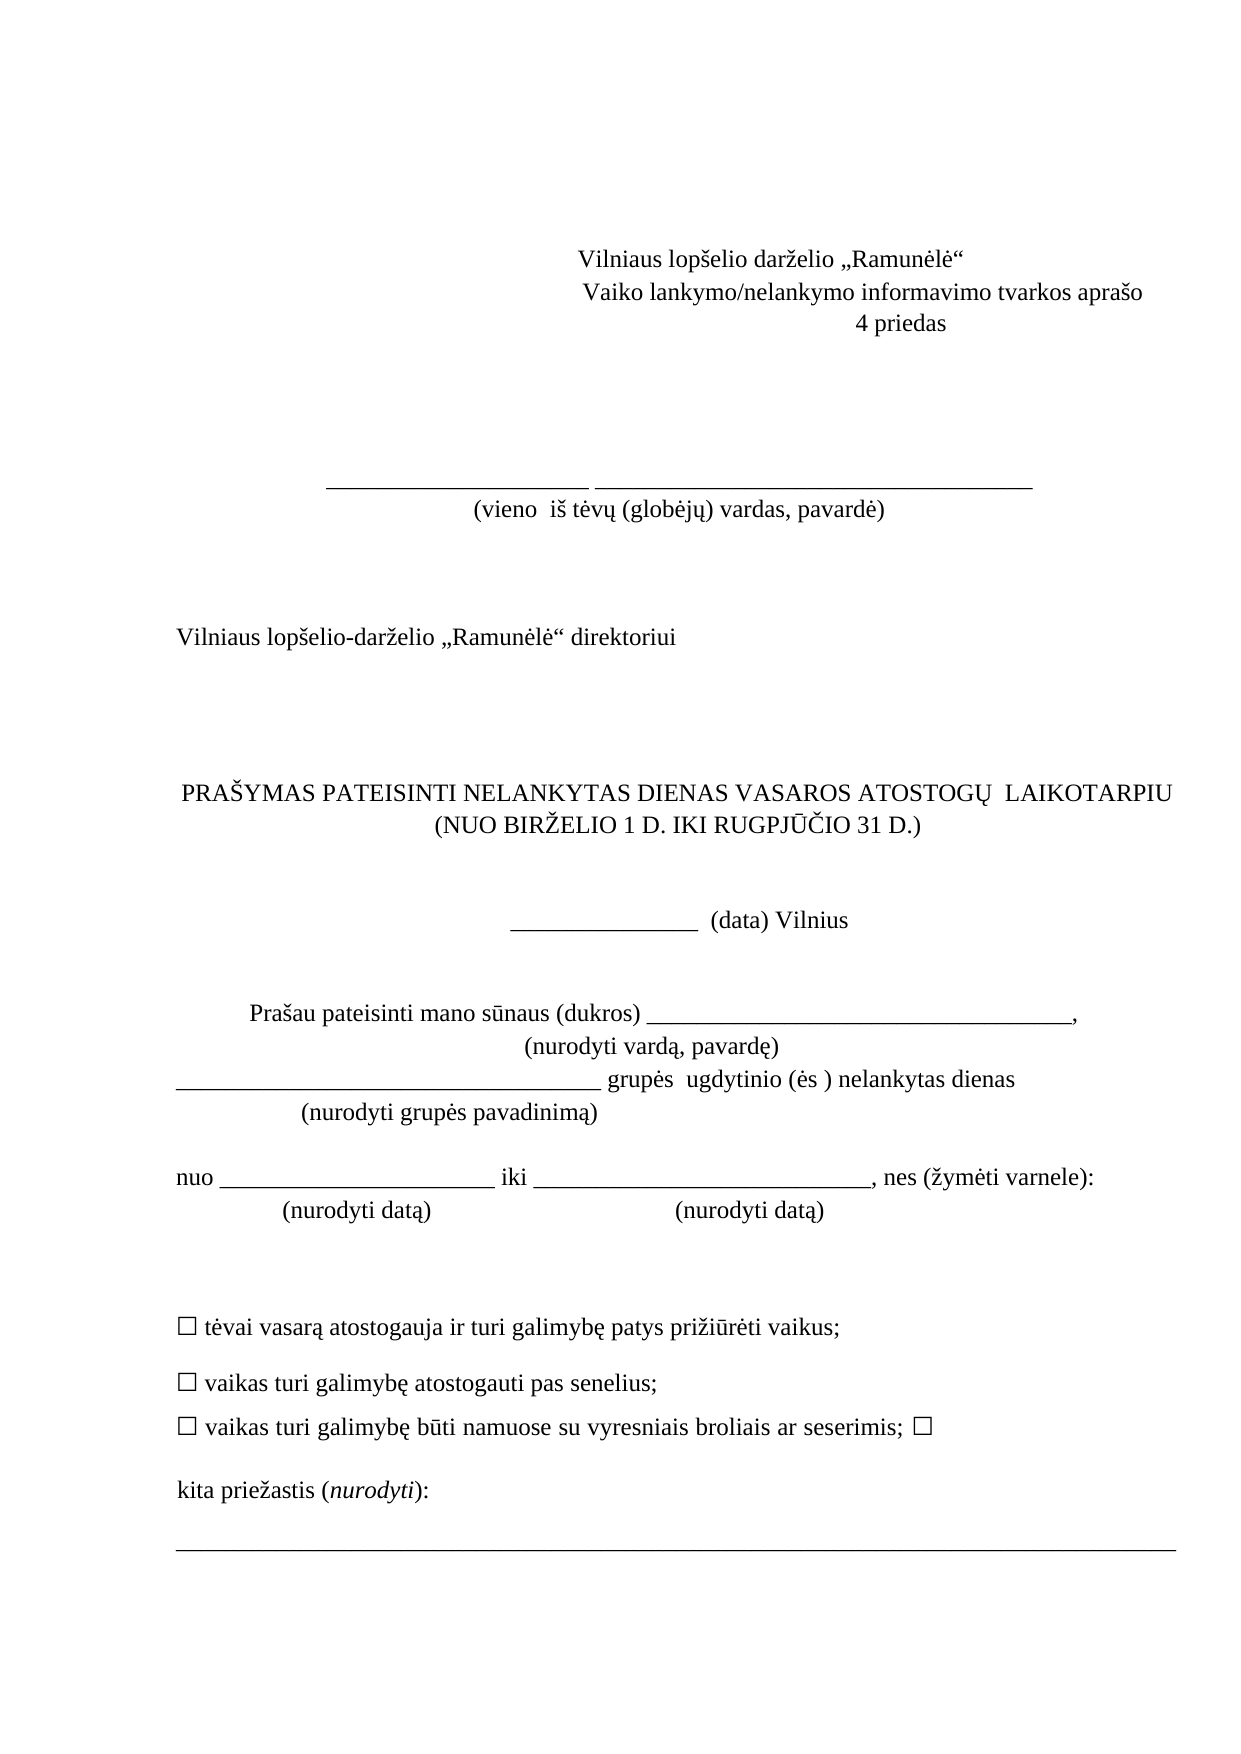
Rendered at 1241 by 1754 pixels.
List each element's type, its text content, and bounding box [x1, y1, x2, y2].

text Vaiko lankymo/nelankymo informavimo tvarkos aprašo [177, 277, 1143, 306]
text (nurodyti datą) (nurodyti datą) [176, 1195, 1177, 1224]
text ☐ tėvai vasarą atostogauja ir turi galimybę patys prižiūrėti vaikus; [176, 1309, 1177, 1343]
text (nurodyti vardą, pavardę) [176, 1031, 1177, 1060]
text ☐ vaikas turi galimybę atostogauti pas senelius; [176, 1365, 1177, 1399]
text 4 priedas [177, 308, 1177, 337]
subtitle _____________________ ___________________________________ [262, 463, 1097, 492]
text ☐ vaikas turi galimybę būti namuose su vyresniais broliais ar seserimis; ☐ kita priežastis (nurodyti): [176, 1408, 934, 1508]
text (nurodyti grupės pavadinimą) [176, 1097, 1177, 1125]
subtitle _______________ (data) Vilnius [262, 905, 1097, 934]
text PRAŠYMAS PATEISINTI NELANKYTAS DIENAS VASAROS ATOSTOGŲ LAIKOTARPIU (NUO BIRŽELIO 1 D. IKI RUGPJŪČIO 31 D.) [177, 778, 1177, 839]
text Vilniaus lopšelio-darželio „Ramunėlė“ direktoriui [176, 622, 1177, 650]
text __________________________________ grupės ugdytinio (ės ) nelankytas dienas [176, 1064, 1177, 1093]
text (vieno iš tėvų (globėjų) vardas, pavardė) [202, 494, 1157, 523]
text nuo ______________________ iki ___________________________, nes (žymėti varnele): [176, 1162, 1177, 1191]
text Vilniaus lopšelio darželio „Ramunėlė“ [339, 244, 1177, 273]
text Prašau pateisinti mano sūnaus (dukros) __________________________________, [176, 998, 1177, 1027]
text ________________________________________________________________________________ [176, 1525, 1177, 1554]
